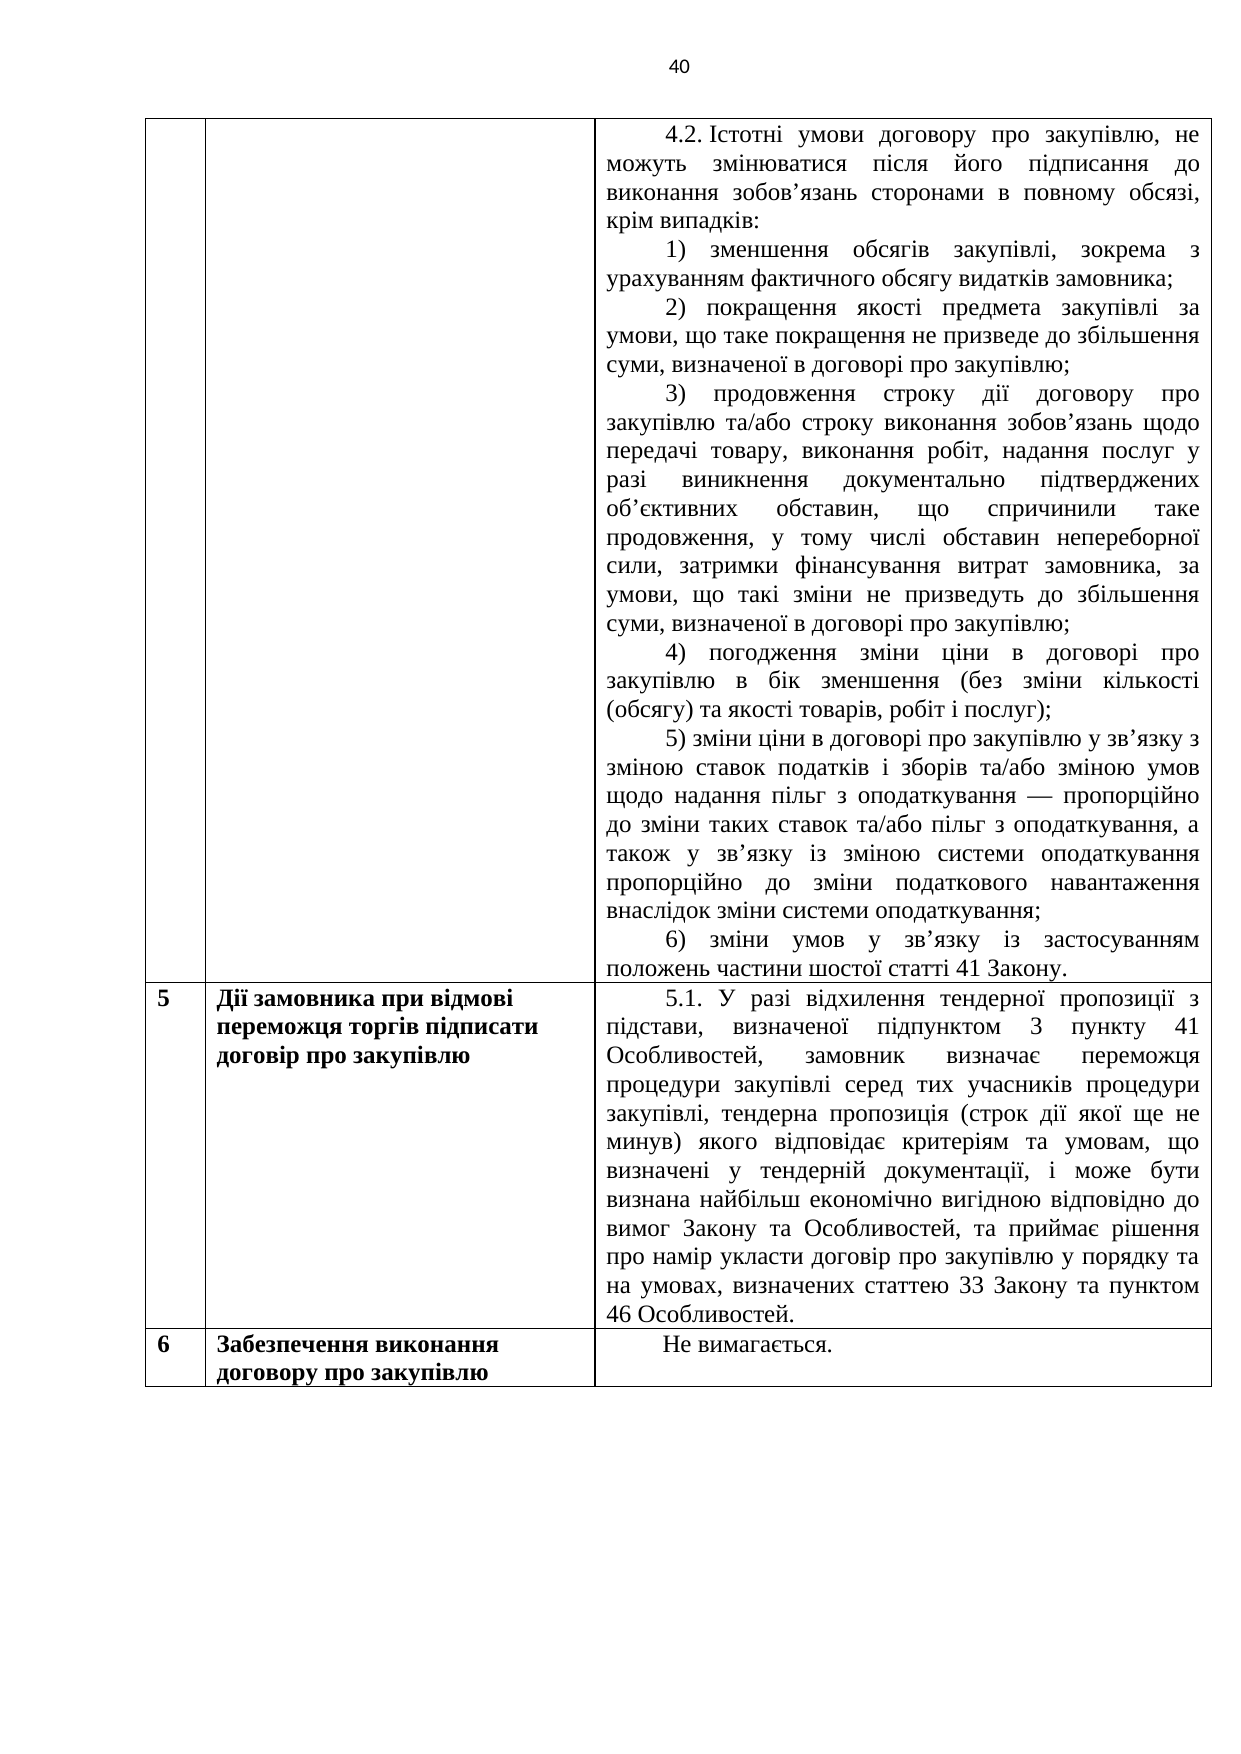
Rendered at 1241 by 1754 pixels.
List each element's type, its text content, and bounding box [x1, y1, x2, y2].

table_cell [206, 119, 594, 982]
table_cell 5.1. У разі відхилення тендерної пропозиції з підстави, визначеної підпунктом 3 пункту 41 Особливостей, замовник визначає переможця процедури закупівлі серед тих учасників процедури закупівлі, тендерна пропозиція (строк дії якої ще не минув) якого відповідає критеріям та умовам, що визначені у тендерній документації, і може бути визнана найбільш економічно вигідною відповідно до вимог Закону та Особливостей, та приймає рішення про намір укласти договір про закупівлю у порядку та на умовах, визначених статтею 33 Закону та пунктом 46 Особливостей. [596, 983, 1211, 1328]
table_cell Забезпечення виконання договору про закупівлю [206, 1329, 594, 1386]
table_cell 5 [146, 983, 205, 1328]
table_cell 6 [146, 1329, 205, 1386]
table_cell 4 [146, 119, 205, 982]
table_cell Не вимагається. [596, 1329, 1211, 1386]
table_cell Дії замовника при відмові переможця торгів підписати договір про закупівлю [206, 983, 594, 1328]
